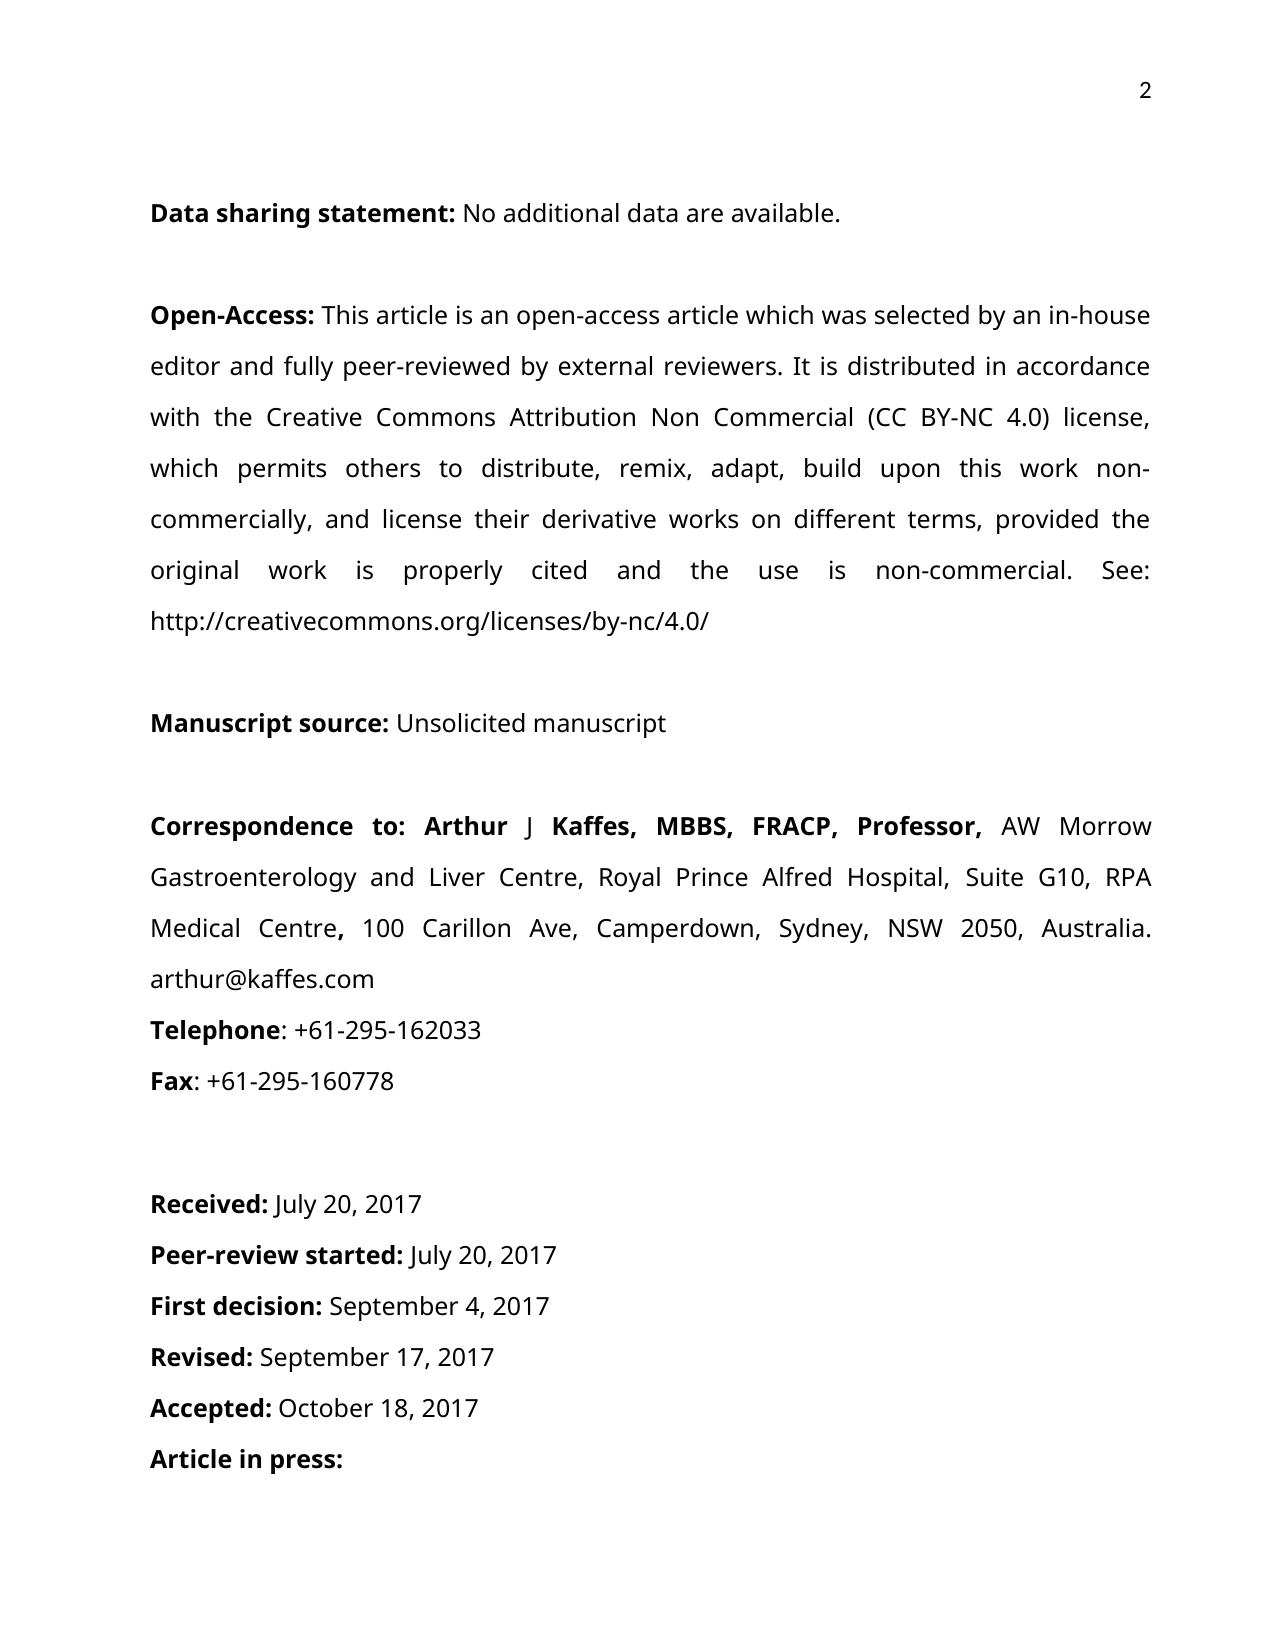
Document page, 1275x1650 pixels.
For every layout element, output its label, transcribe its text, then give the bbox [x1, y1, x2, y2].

text Open-Access: This article is an open-access article which was selected by an in-house editor and fully peer-reviewed by external reviewers. It is distributed in accordance with the Creative Commons Attribution Non Commercial (CC BY-NC 4.0) license, which permits others to distribute, remix, adapt, build upon this work non-commercially, and license their derivative works on different terms, provided the original work is properly cited and the use is non-commercial. See: http://creativecommons.org/licenses/by-nc/4.0/ [150, 298, 1152, 638]
text Correspondence to: Arthur J Kaffes, MBBS, FRACP, Professor, AW Morrow Gastroenterology and Liver Centre, Royal Prince Alfred Hospital, Suite G10, RPA Medical Centre, 100 Carillon Ave, Camperdown, Sydney, NSW 2050, Australia. arthur@kaffes.com [150, 808, 1152, 996]
text Revised: September 17, 2017 [150, 1340, 1152, 1374]
text Article in press: [150, 1442, 1152, 1476]
text Telephone: +61-295-162033 [150, 1013, 1152, 1047]
text Manuscript source: Unsolicited manuscript [150, 706, 1152, 740]
text Accepted: October 18, 2017 [150, 1391, 1152, 1425]
text Received: July 20, 2017 [150, 1187, 1152, 1221]
text Fax: +61-295-160778 [150, 1064, 1152, 1098]
text First decision: September 4, 2017 [150, 1289, 1152, 1323]
text Peer-review started: July 20, 2017 [150, 1238, 1152, 1272]
text Data sharing statement: No additional data are available. [150, 196, 1152, 230]
